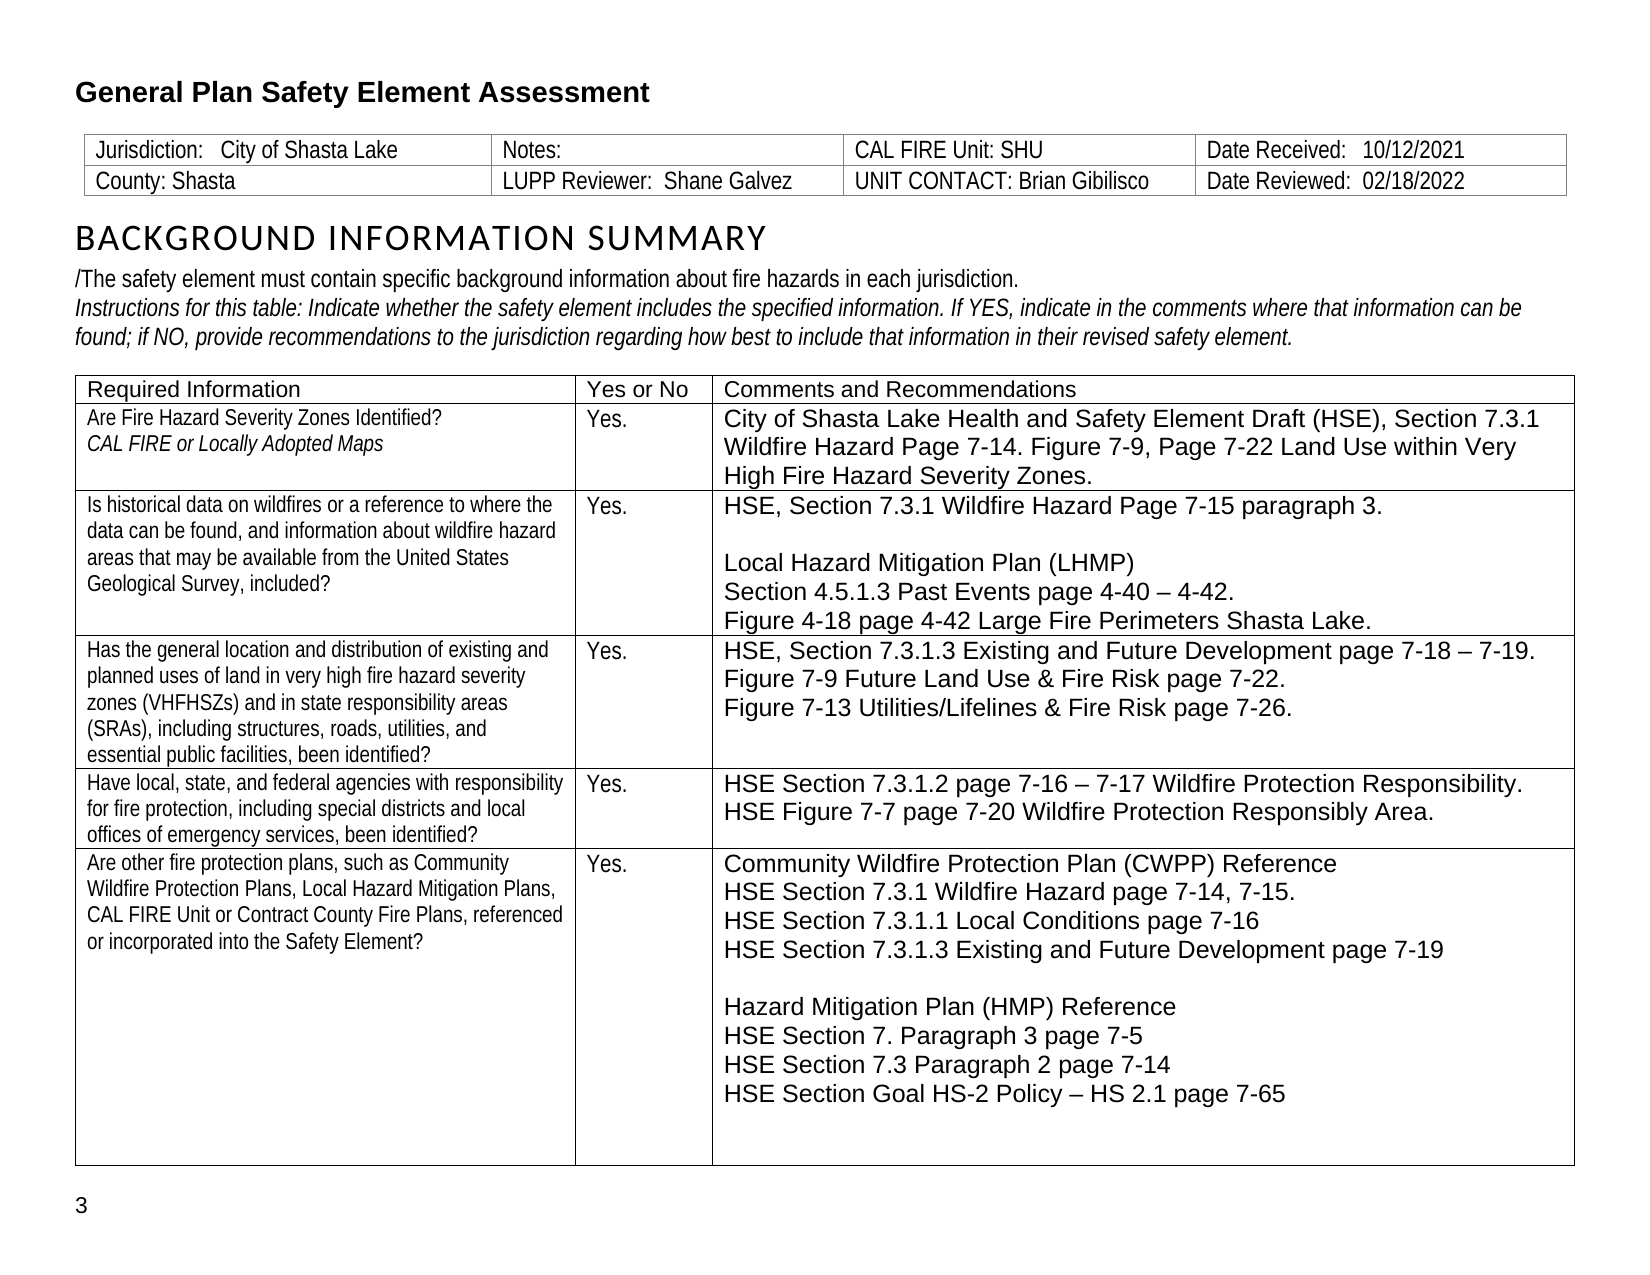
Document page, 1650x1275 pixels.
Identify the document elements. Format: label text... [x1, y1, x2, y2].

table_header Required Information [76, 376, 575, 403]
table_cell LUPP Reviewer: Shane Galvez [492, 166, 843, 195]
table_cell Has the general location and distribution of existing and planned uses of land in very high fire hazard severity zones (VHFHSZs) and in state responsibility areas (SRAs), including structures, roads, utilities, and essential public facilities, been identified? [76, 636, 575, 767]
table_header Date Received: 10/12/2021 [1196, 135, 1566, 165]
table_cell County: Shasta [85, 166, 491, 195]
table_cell Date Reviewed: 02/18/2022 [1196, 166, 1566, 195]
table_cell HSE, Section 7.3.1 Wildfire Hazard Page 7-15 paragraph 3. Local Hazard Mitigation Plan (LHMP) Section 4.5.1.3 Past Events page 4-40 – 4-42. Figure 4-18 page 4-42 Large Fire Perimeters Shasta Lake. [713, 491, 1574, 635]
table_cell UNIT CONTACT: Brian Gibilisco [844, 166, 1195, 195]
table_cell Yes. [576, 636, 712, 767]
text /The safety element must contain specific background information about fire hazards in each jurisdiction. [75, 264, 1575, 293]
table_cell Yes. [576, 404, 712, 490]
table_cell Are Fire Hazard Severity Zones Identified? CAL FIRE or Locally Adopted Maps [76, 404, 575, 490]
table_cell Yes. [576, 769, 712, 848]
subtitle Background Information Summary [75, 221, 1575, 258]
table_cell Yes. [576, 849, 712, 1165]
table_cell HSE Section 7.3.1.2 page 7-16 – 7-17 Wildfire Protection Responsibility. HSE Figure 7-7 page 7-20 Wildfire Protection Responsibly Area. [713, 769, 1574, 848]
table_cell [713, 849, 1574, 1165]
table_cell Is historical data on wildfires or a reference to where the data can be found, and information about wildfire hazard areas that may be available from the United States Geological Survey, included? [76, 491, 575, 635]
table_cell Have local, state, and federal agencies with responsibility for fire protection, including special districts and local offices of emergency services, been identified? [76, 769, 575, 848]
text Instructions for this table: Indicate whether the safety element includes the specified information. If YES, indicate in the comments where that information can be found; if NO, provide recommendations to the jurisdiction regarding how best to include that information in their revised safety element. [75, 293, 1575, 350]
table_header CAL FIRE Unit: SHU [844, 135, 1195, 165]
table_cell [76, 849, 575, 1165]
subtitle General Plan Safety Element Assessment [75, 75, 1575, 108]
table_header Notes: [492, 135, 843, 165]
table_cell Yes. [576, 491, 712, 635]
table_header Comments and Recommendations [713, 376, 1574, 403]
table_header Jurisdiction: City of Shasta Lake [85, 135, 491, 165]
table_cell City of Shasta Lake Health and Safety Element Draft (HSE), Section 7.3.1 Wildfire Hazard Page 7-14. Figure 7-9, Page 7-22 Land Use within Very High Fire Hazard Severity Zones. [713, 404, 1574, 490]
table_cell HSE, Section 7.3.1.3 Existing and Future Development page 7-18 – 7-19. Figure 7-9 Future Land Use & Fire Risk page 7-22. Figure 7-13 Utilities/Lifelines & Fire Risk page 7-26. [713, 636, 1574, 767]
table_header Yes or No [576, 376, 712, 403]
